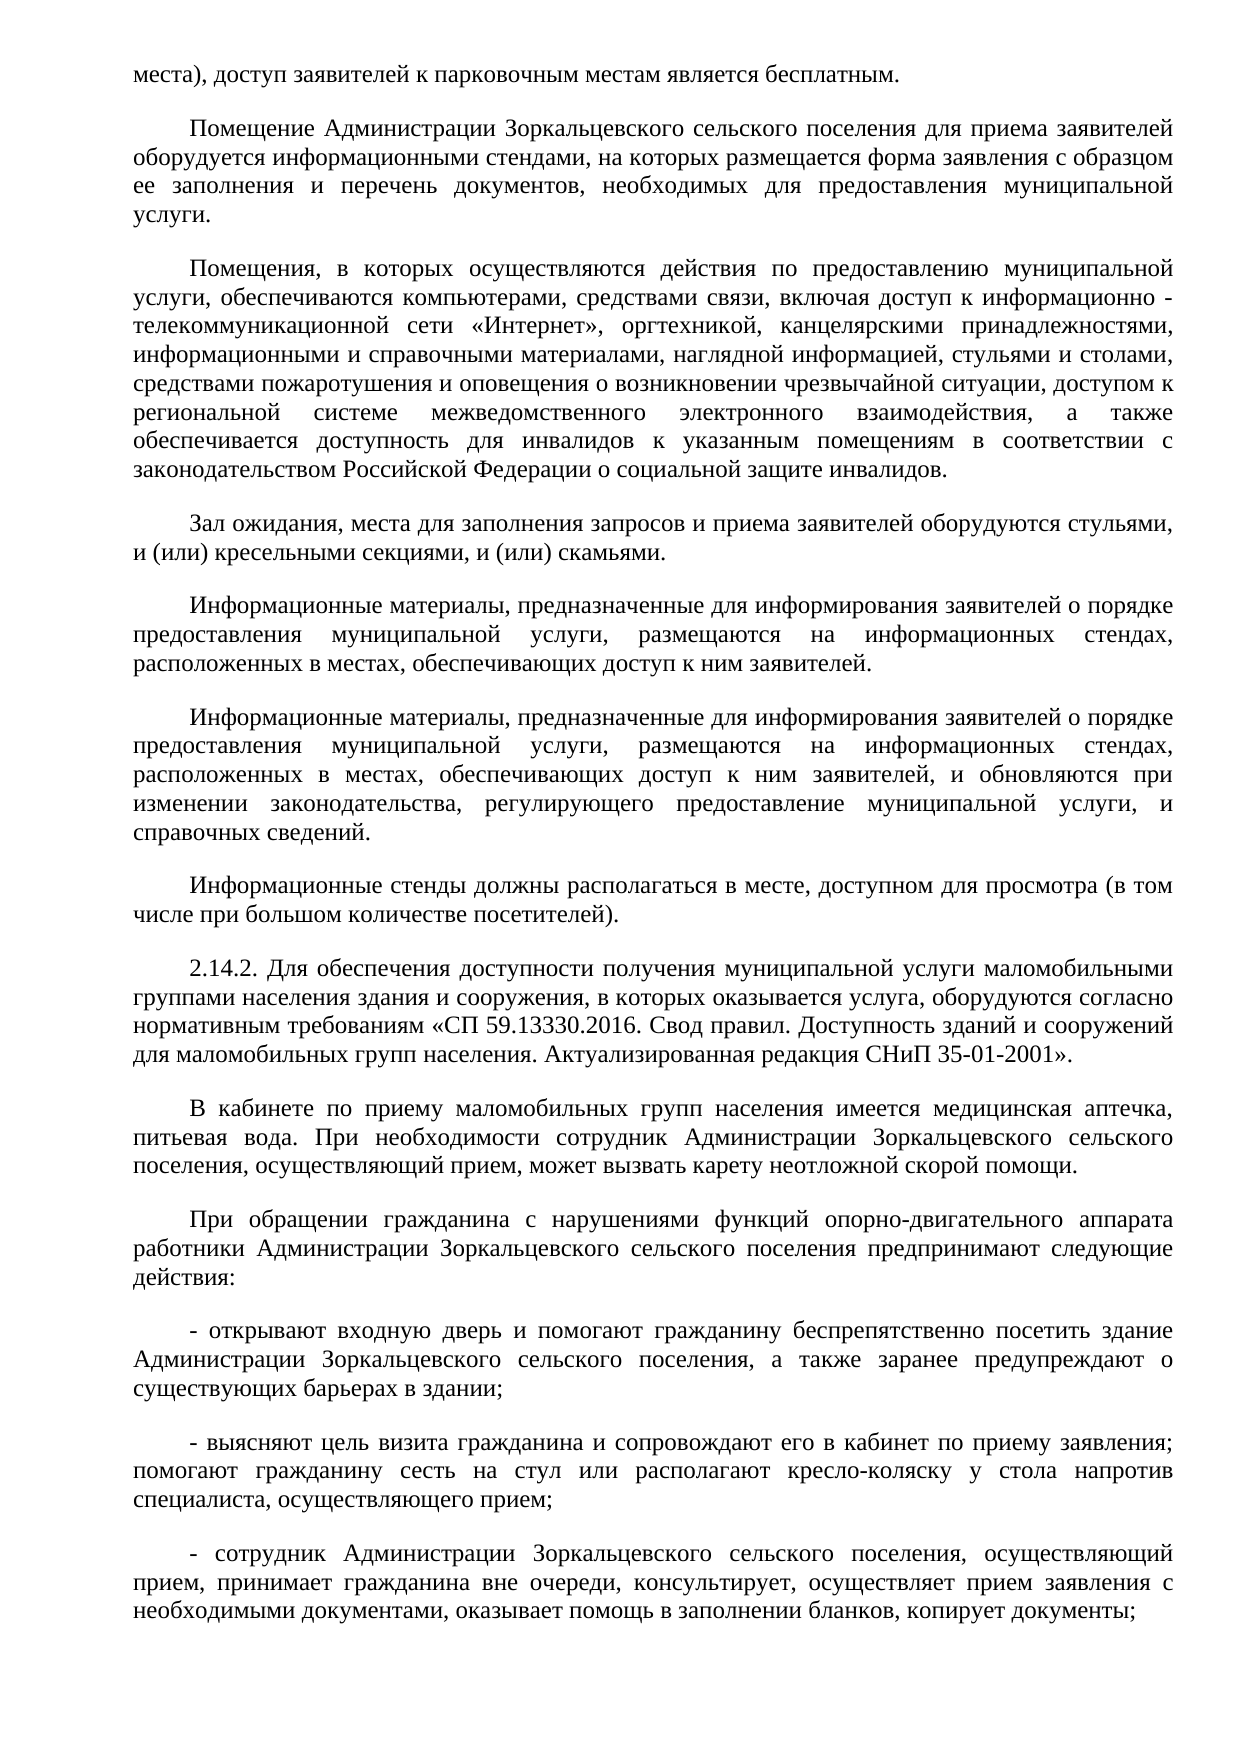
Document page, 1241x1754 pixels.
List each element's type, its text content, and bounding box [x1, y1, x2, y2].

text Информационные материалы, предназначенные для информирования заявителей о порядке предоставления муниципальной услуги, размещаются на информационных стендах, расположенных в местах, обеспечивающих доступ к ним заявителей, и обновляются при изменении законодательства, регулирующего предоставление муниципальной услуги, и справочных сведений. [133, 702, 1174, 845]
text В кабинете по приему маломобильных групп населения имеется медицинская аптечка, питьевая вода. При необходимости сотрудник Администрации Зоркальцевского сельского поселения, осуществляющий прием, может вызвать карету неотложной скорой помощи. [133, 1093, 1174, 1179]
text При обращении гражданина с нарушениями функций опорно-двигательного аппарата работники Администрации Зоркальцевского сельского поселения предпринимают следующие действия: [133, 1204, 1174, 1290]
text Зал ожидания, места для заполнения запросов и приема заявителей оборудуются стульями, и (или) кресельными секциями, и (или) скамьями. [133, 508, 1174, 565]
text Помещения, в которых осуществляются действия по предоставлению муниципальной услуги, обеспечиваются компьютерами, средствами связи, включая доступ к информационно - телекоммуникационной сети «Интернет», оргтехникой, канцелярскими принадлежностями, информационными и справочными материалами, наглядной информацией, стульями и столами, средствами пожаротушения и оповещения о возникновении чрезвычайной ситуации, доступом к региональной системе межведомственного электронного взаимодействия, а также обеспечивается доступность для инвалидов к указанным помещениям в соответствии с законодательством Российской Федерации о социальной защите инвалидов. [133, 253, 1174, 483]
text Информационные стенды должны располагаться в месте, доступном для просмотра (в том числе при большом количестве посетителей). [133, 870, 1174, 928]
text - сотрудник Администрации Зоркальцевского сельского поселения, осуществляющий прием, принимает гражданина вне очереди, консультирует, осуществляет прием заявления с необходимыми документами, оказывает помощь в заполнении бланков, копирует документы; [133, 1538, 1174, 1624]
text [133, 59, 1174, 88]
text Информационные материалы, предназначенные для информирования заявителей о порядке предоставления муниципальной услуги, размещаются на информационных стендах, расположенных в местах, обеспечивающих доступ к ним заявителей. [133, 590, 1174, 677]
text - открывают входную дверь и помогают гражданину беспрепятственно посетить здание Администрации Зоркальцевского сельского поселения, а также заранее предупреждают о существующих барьерах в здании; [133, 1315, 1174, 1402]
text 2.14.2. Для обеспечения доступности получения муниципальной услуги маломобильными группами населения здания и сооружения, в которых оказывается услуга, оборудуются согласно нормативным требованиям «СП 59.13330.2016. Свод правил. Доступность зданий и сооружений для маломобильных групп населения. Актуализированная редакция СНиП 35-01-2001». [133, 953, 1174, 1068]
text Помещение Администрации Зоркальцевского сельского поселения для приема заявителей оборудуется информационными стендами, на которых размещается форма заявления с образцом ее заполнения и перечень документов, необходимых для предоставления муниципальной услуги. [133, 113, 1174, 228]
text - выясняют цель визита гражданина и сопровождают его в кабинет по приему заявления; помогают гражданину сесть на стул или располагают кресло-коляску у стола напротив специалиста, осуществляющего прием; [133, 1427, 1174, 1513]
